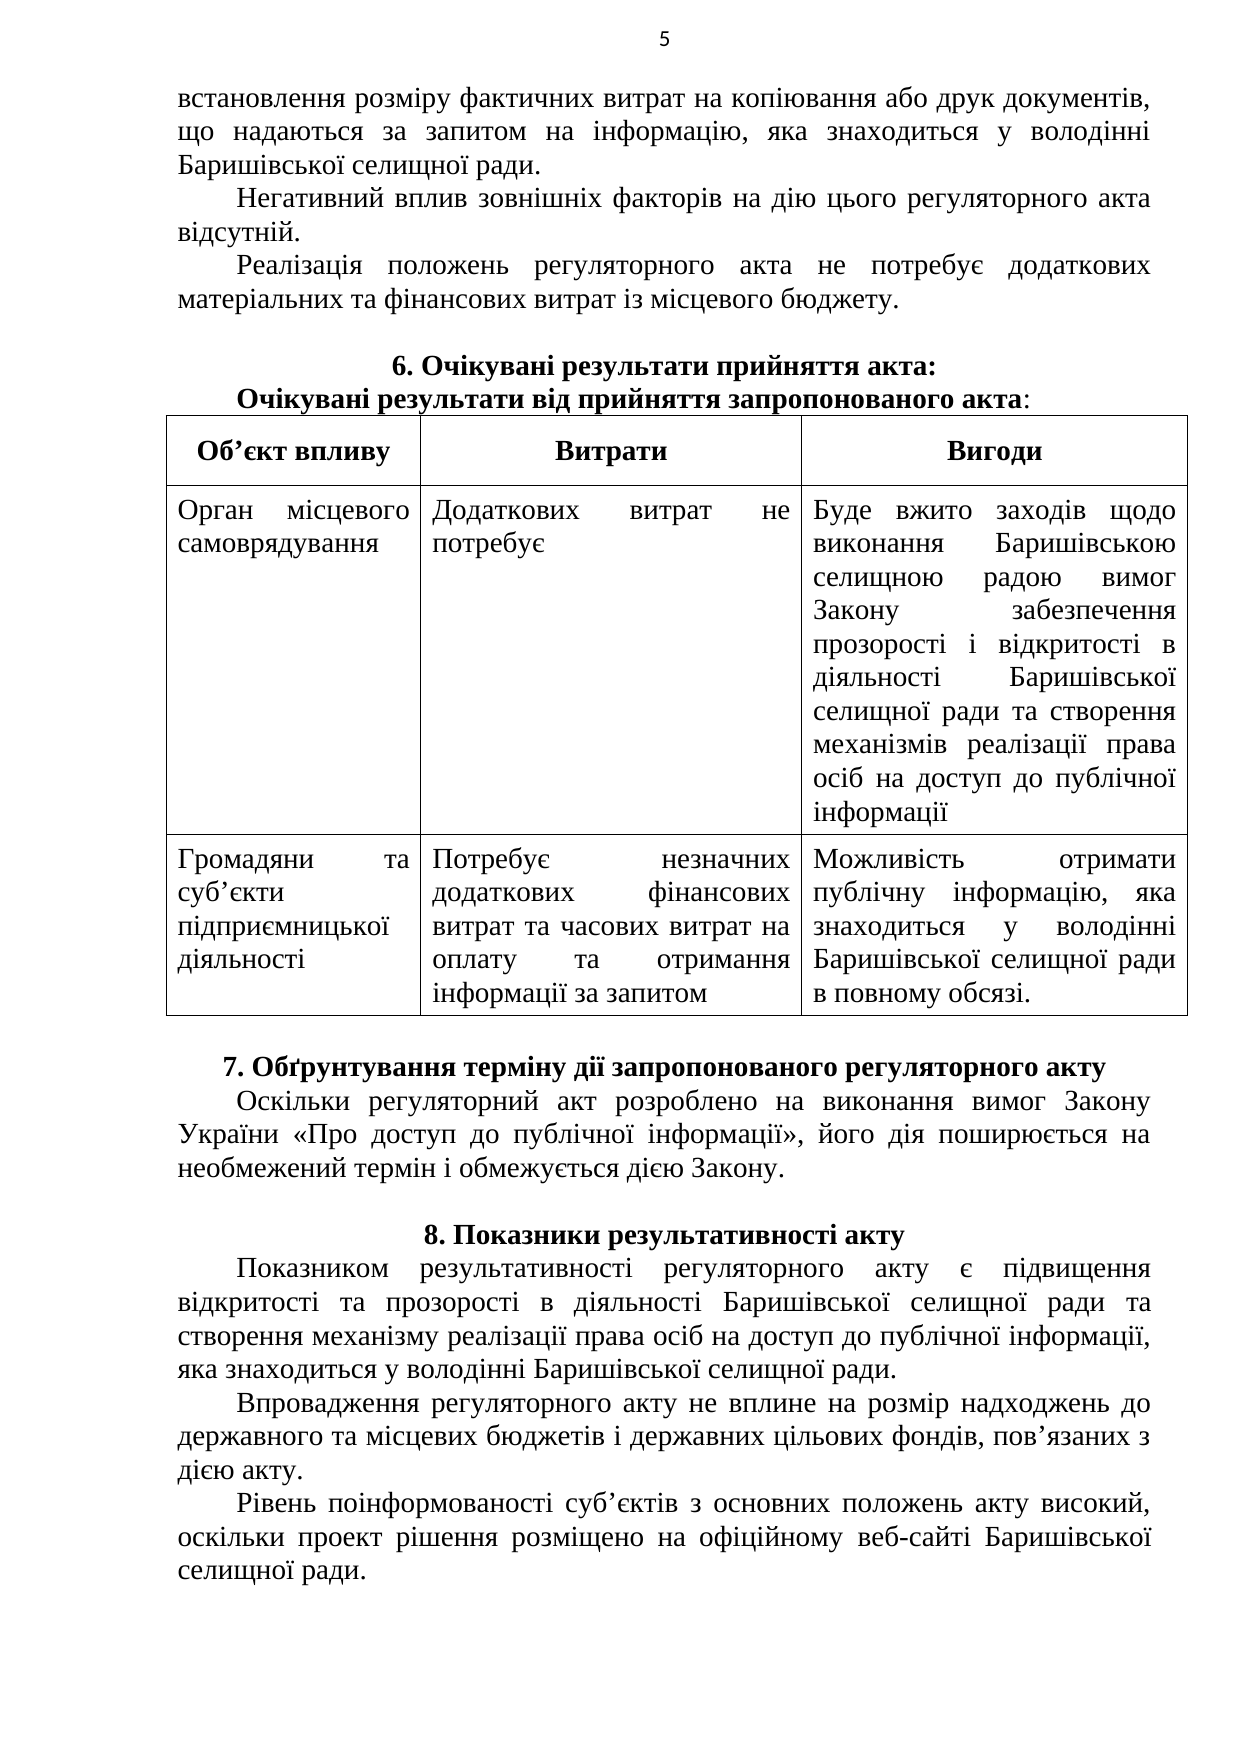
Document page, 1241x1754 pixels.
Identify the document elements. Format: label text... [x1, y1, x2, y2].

table_cell Буде вжито заходів щодо виконання Баришівською селищною радою вимог Закону забезпечення прозорості і відкритості в діяльності Баришівської селищної ради та створення механізмів реалізації права осіб на доступ до публічної інформації [802, 486, 1187, 833]
text Оскільки регуляторний акт розроблено на виконання вимог Закону України «Про доступ до публічної інформації», його дія поширюється на необмежений термін і обмежується дією Закону. [177, 1083, 1152, 1183]
text 6. Очікувані результати прийняття акта: [177, 348, 1152, 382]
table_header Об’єкт впливу [167, 416, 420, 484]
text Показником результативності регуляторного акту є підвищення відкритості та прозорості в діяльності Баришівської селищної ради та створення механізму реалізації права осіб на доступ до публічної інформації, яка знаходиться у володінні Баришівської селищної ради. [177, 1251, 1152, 1385]
table_header Витрати [421, 416, 801, 484]
text Очікувані результати від прийняття запропонованого акта: [177, 382, 1152, 415]
text Негативний вплив зовнішніх факторів на дію цього регуляторного акта відсутній. [177, 180, 1152, 247]
table_cell Орган місцевого самоврядування [167, 486, 420, 833]
table_cell Потребує незначних додаткових фінансових витрат та часових витрат на оплату та отримання інформації за запитом [421, 835, 801, 1015]
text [177, 80, 1152, 180]
text 7. Обґрунтування терміну дії запропонованого регуляторного акту [177, 1049, 1152, 1083]
table_cell Громадяни та суб’єкти підприємницької діяльності [167, 835, 420, 1015]
text 8. Показники результативності акту [177, 1217, 1152, 1251]
table_cell Можливість отримати публічну інформацію, яка знаходиться у володінні Баришівської селищної ради в повному обсязі. [802, 835, 1187, 1015]
table_cell Додаткових витрат не потребує [421, 486, 801, 833]
table_header Вигоди [802, 416, 1187, 484]
text Реалізація положень регуляторного акта не потребує додаткових матеріальних та фінансових витрат із місцевого бюджету. [177, 247, 1152, 314]
text Впровадження регуляторного акту не вплине на розмір надходжень до державного та місцевих бюджетів і державних цільових фондів, пов’язаних з дією акту. [177, 1385, 1152, 1485]
text Рівень поінформованості суб’єктів з основних положень акту високий, оскільки проект рішення розміщено на офіційному веб-сайті Баришівської селищної ради. [177, 1485, 1152, 1586]
